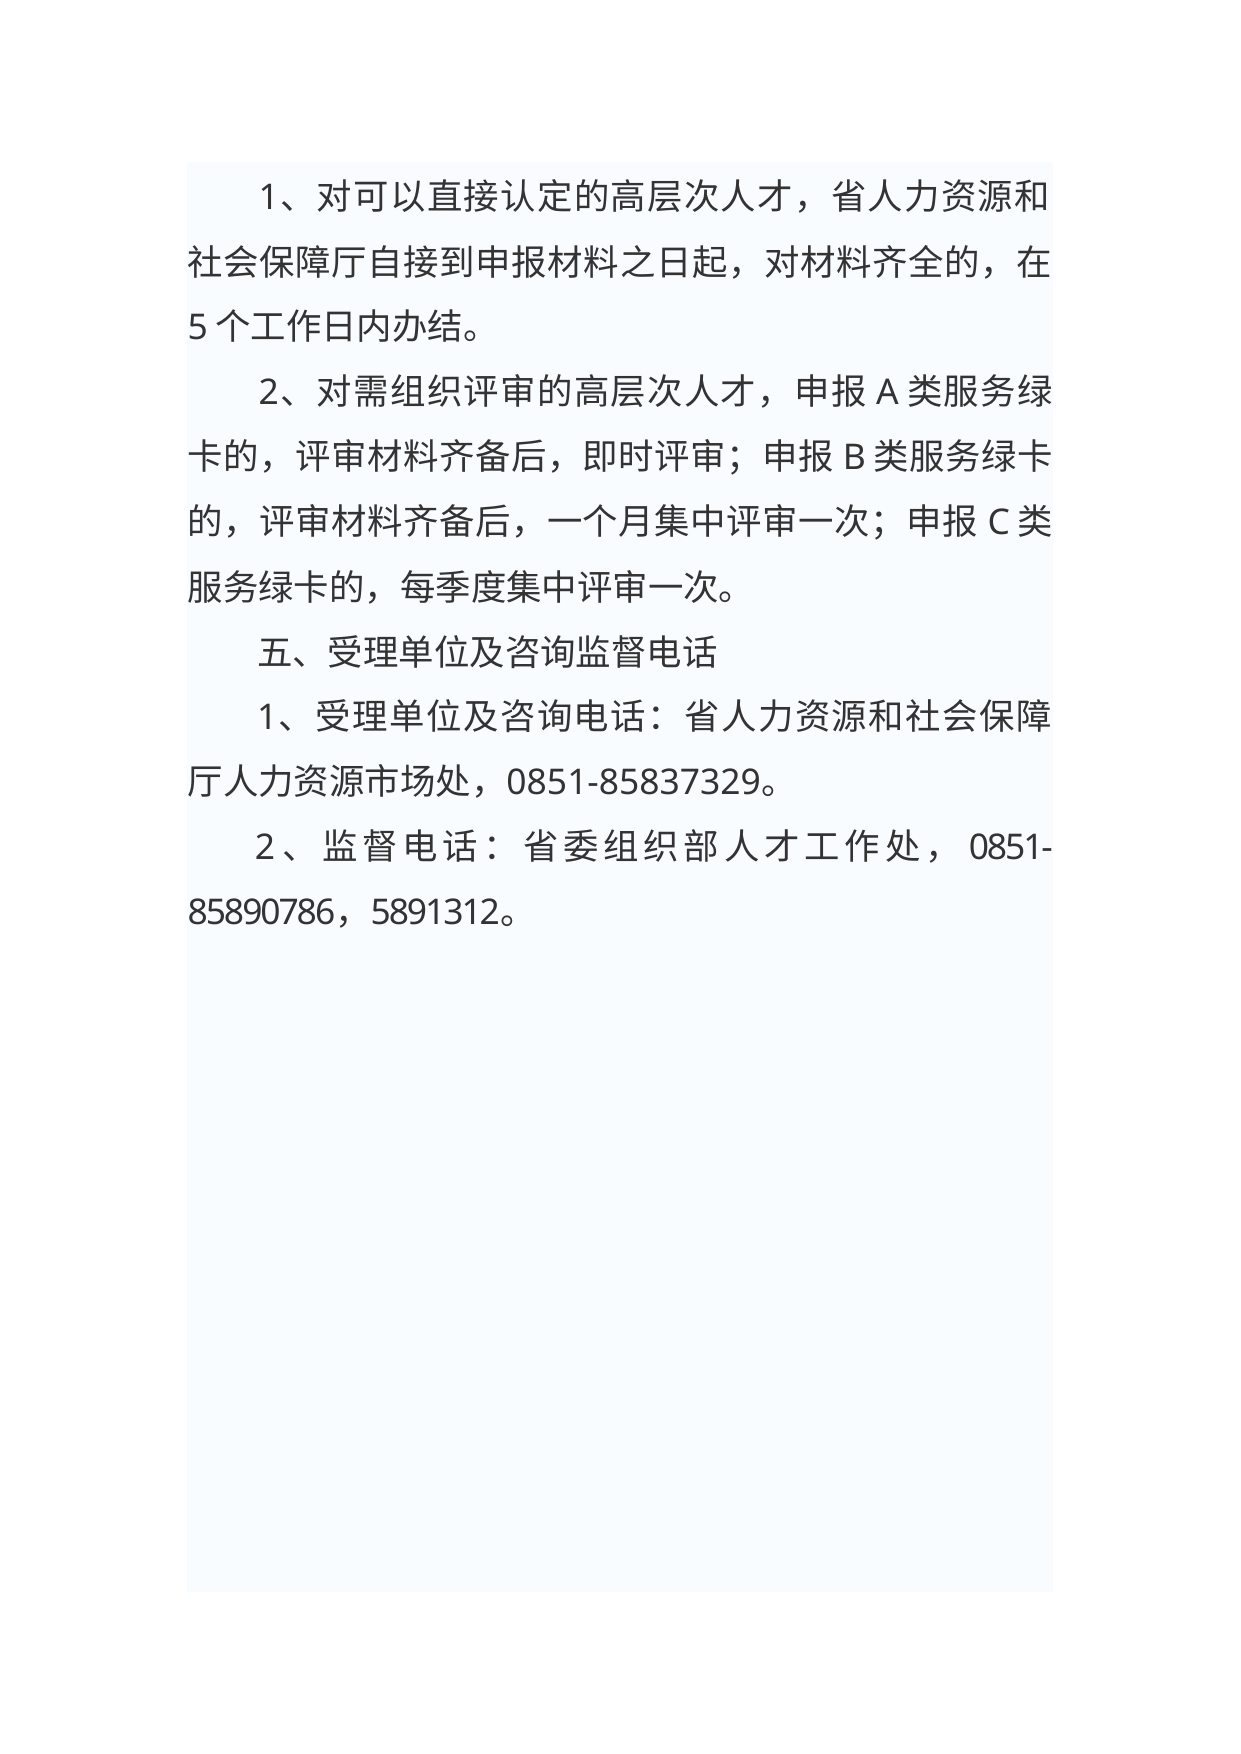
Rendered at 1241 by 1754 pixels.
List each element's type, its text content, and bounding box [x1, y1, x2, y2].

text 五、受理单位及咨询监督电话 [187, 617, 1053, 682]
text 2、对需组织评审的高层次人才，申报A类服务绿卡的，评审材料齐备后，即时评审；申报B类服务绿卡的，评审材料齐备后，一个月集中评审一次；申报C类服务绿卡的，每季度集中评审一次。 [187, 357, 1053, 617]
text 1、对可以直接认定的高层次人才，省人力资源和社会保障厅自接到申报材料之日起，对材料齐全的，在5个工作日内办结。 [187, 162, 1053, 357]
text 1、受理单位及咨询电话：省人力资源和社会保障厅人力资源市场处，0851-85837329。 [187, 682, 1053, 812]
text 2、监督电话：省委组织部人才工作处，0851-85890786，5891312。 [187, 812, 1053, 942]
